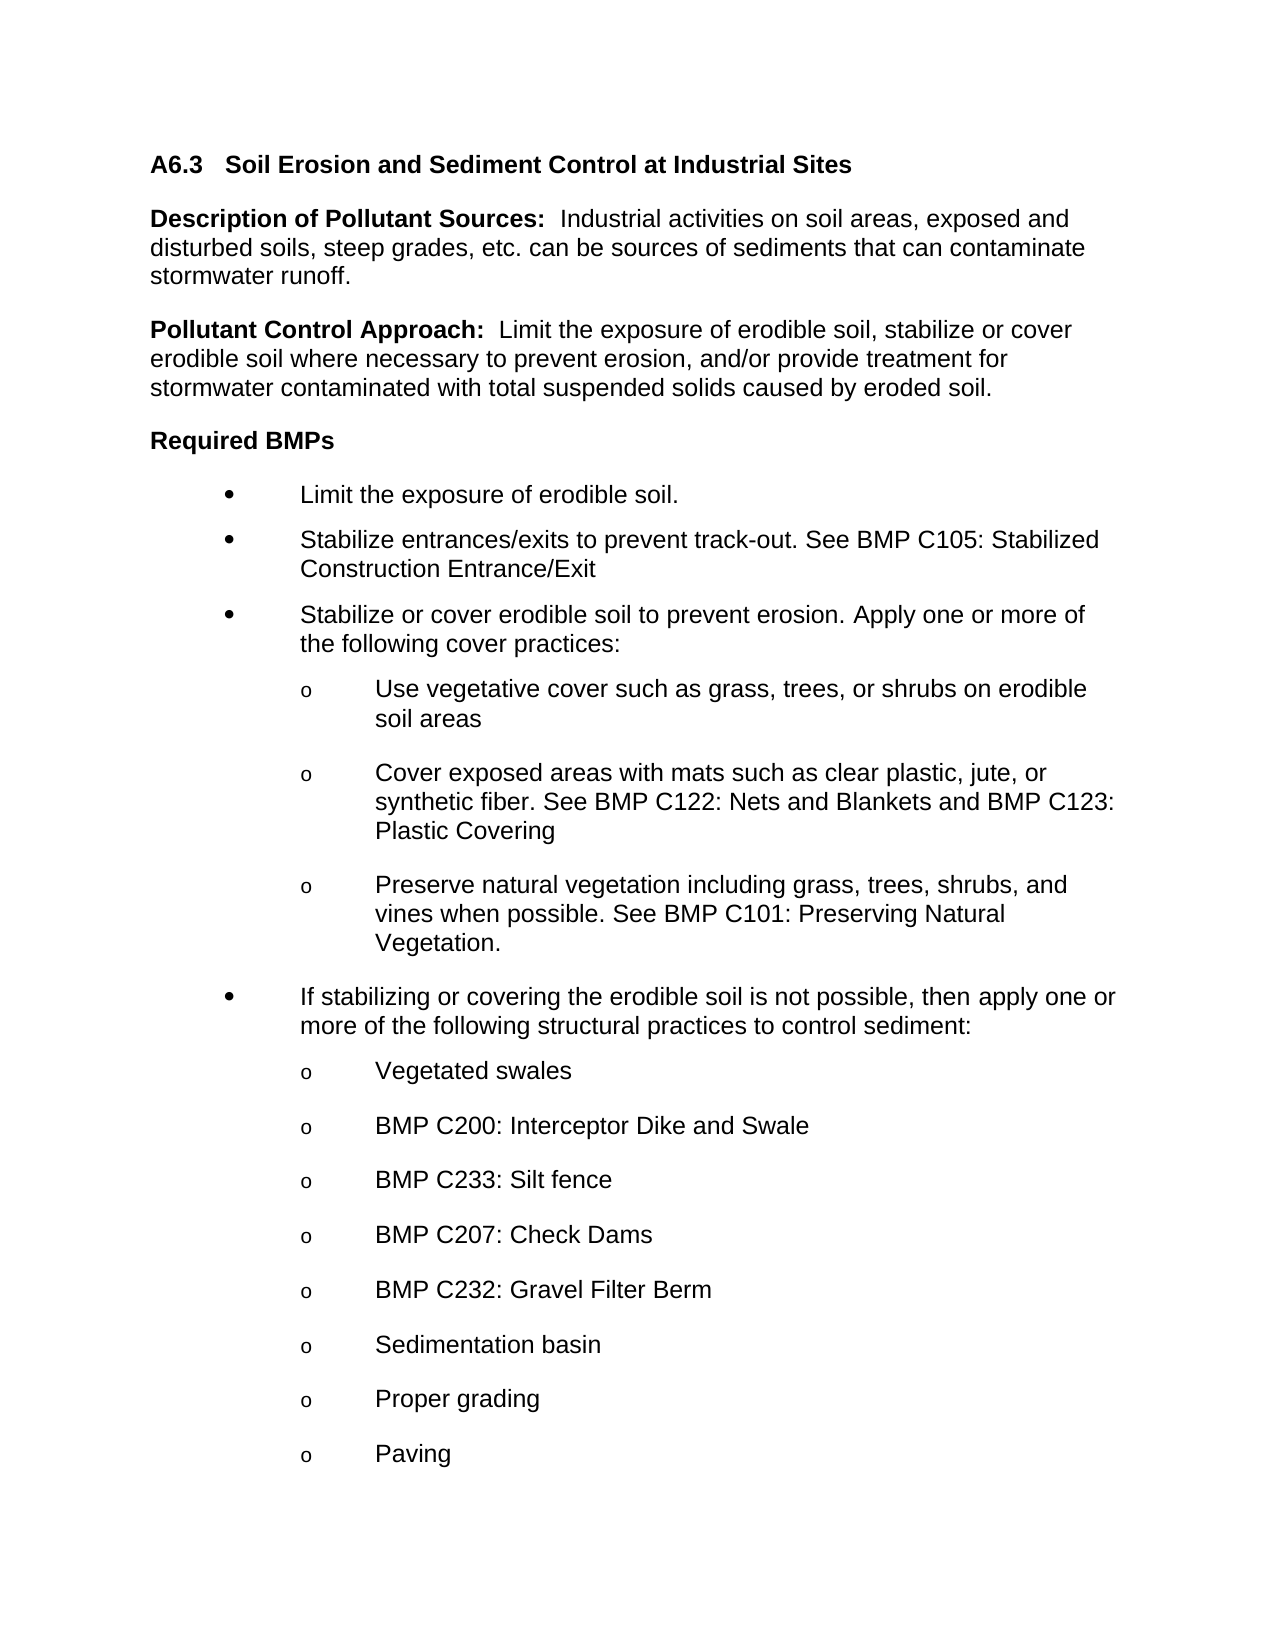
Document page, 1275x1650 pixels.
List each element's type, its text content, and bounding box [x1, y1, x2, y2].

text Description of Pollutant Sources: Industrial activities on soil areas, exposed and disturbed soils, steep grades, etc. can be sources of sediments that can contaminate stormwater runoff. [150, 204, 1125, 290]
text BMP C232: Gravel Filter Berm [300, 1275, 1125, 1304]
text Paving [300, 1439, 1125, 1469]
list Limit the exposure of erodible soil. [225, 480, 1125, 509]
list Stabilize or cover erodible soil to prevent erosion. Apply one or more of the following cover practices: [225, 600, 1125, 657]
text BMP C200: Interceptor Dike and Swale [300, 1111, 1125, 1141]
text Required BMPs [150, 426, 1125, 455]
subtitle A6.3 Soil Erosion and Sediment Control at Industrial Sites [150, 150, 1125, 179]
text Pollutant Control Approach: Limit the exposure of erodible soil, stabilize or cover erodible soil where necessary to prevent erosion, and/or provide treatment for stormwater contaminated with total suspended solids caused by eroded soil. [150, 315, 1125, 401]
text BMP C233: Silt fence [300, 1166, 1125, 1195]
text Cover exposed areas with mats such as clear plastic, jute, or synthetic fiber. See BMP C122: Nets and Blankets and BMP C123: Plastic Covering [300, 757, 1125, 845]
list If stabilizing or covering the erodible soil is not possible, then apply one or more of the following structural practices to control sediment: [225, 982, 1125, 1039]
text BMP C207: Check Dams [300, 1220, 1125, 1250]
text Proper grading [300, 1384, 1125, 1414]
text Vegetated swales [300, 1056, 1125, 1086]
text Sedimentation basin [300, 1329, 1125, 1359]
list Stabilize entrances/exits to prevent track-out. See BMP C105: Stabilized Construction Entrance/Exit [225, 526, 1125, 583]
text Use vegetative cover such as grass, trees, or shrubs on erodible soil areas [300, 674, 1125, 732]
text Preserve natural vegetation including grass, trees, shrubs, and vines when possible. See BMP C101: Preserving Natural Vegetation. [300, 870, 1125, 957]
